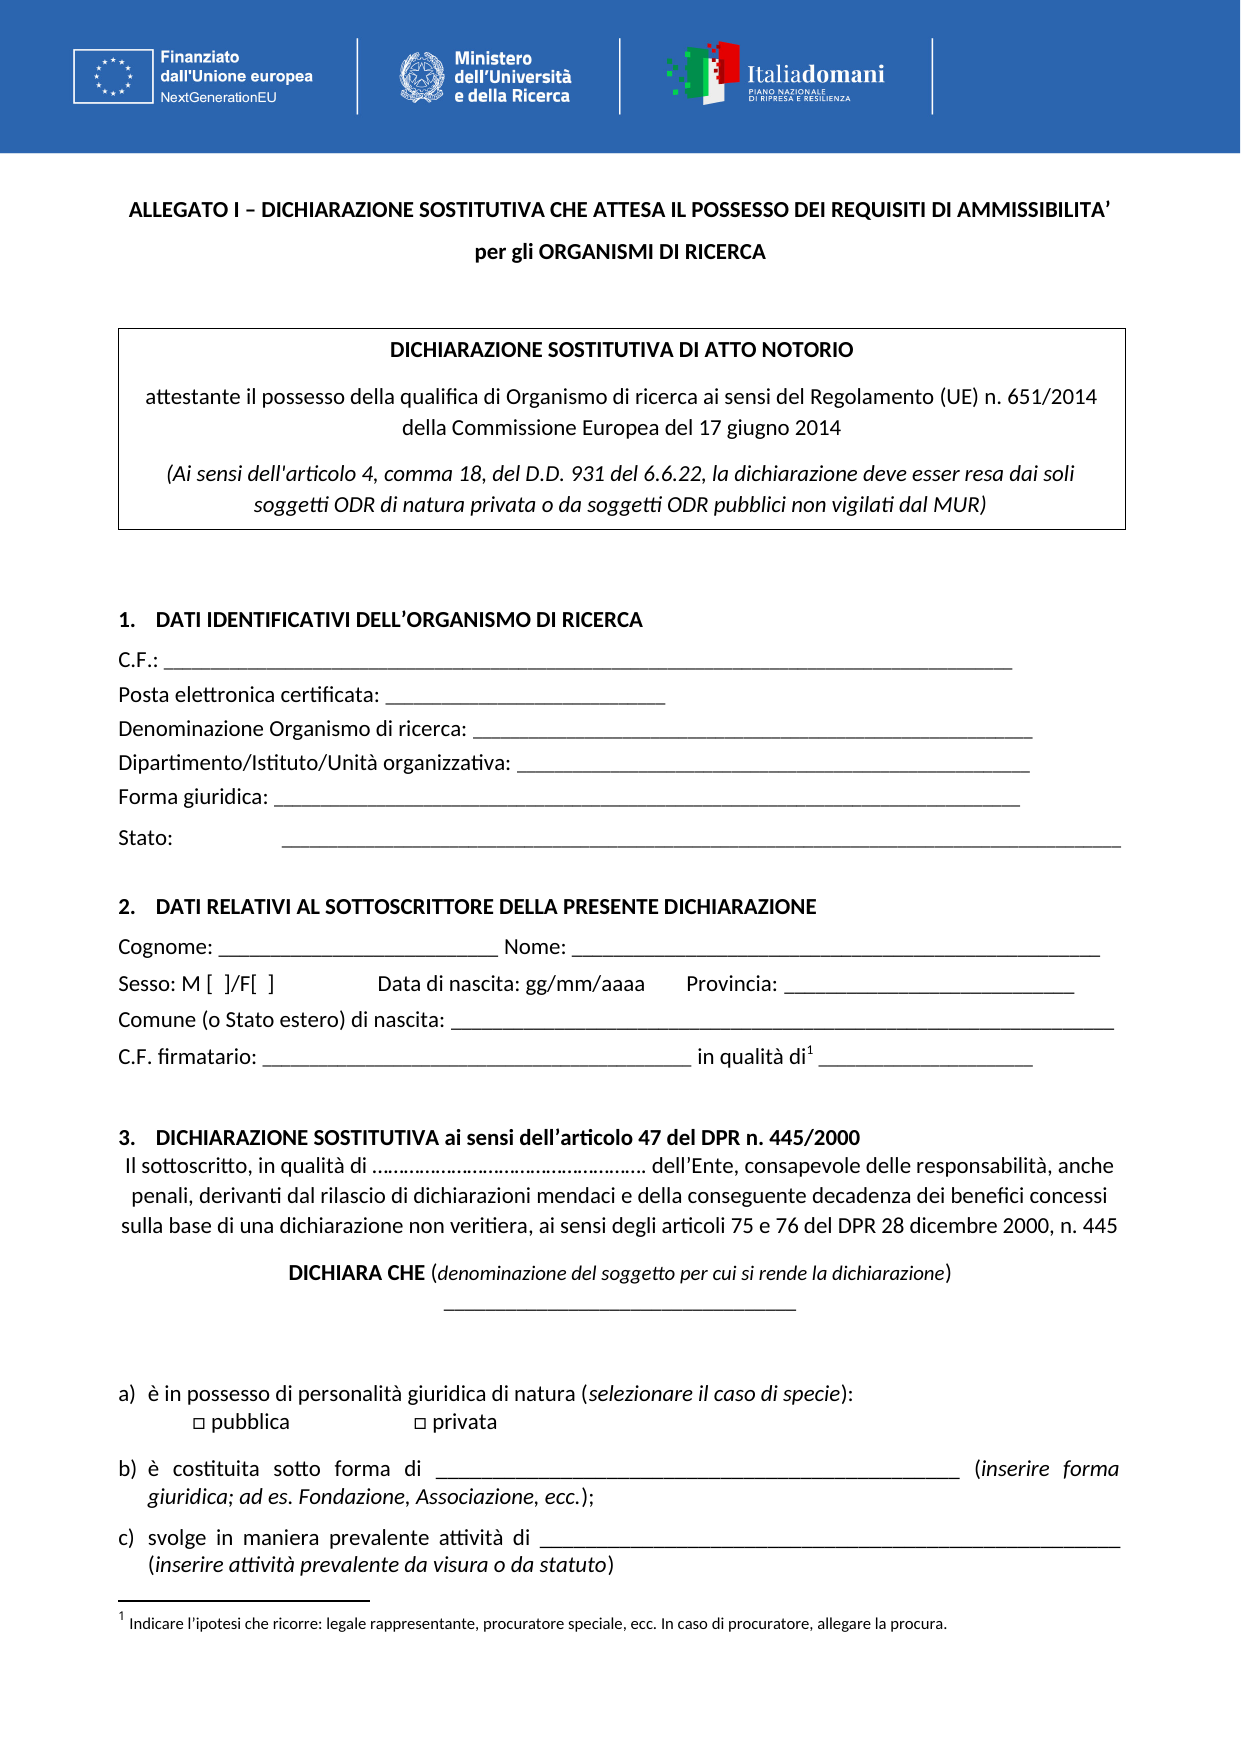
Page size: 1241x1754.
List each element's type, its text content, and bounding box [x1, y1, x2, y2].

list è in possesso di personalità giuridica di natura (selezionare il caso di specie): [118, 1379, 1122, 1407]
text Cognome: ___________________________ Nome: ___________________________________________________ [118, 932, 1122, 961]
text C.F. firmatario: ______________________________________________ in qualità di _______________________ [118, 1042, 1122, 1070]
picture [0, 0, 1241, 195]
text C.F.: ___________________________________________________________________________________________ [118, 645, 1122, 673]
text Posta elettronica certificata: ______________________________ [118, 680, 1122, 708]
list è costituita sotto forma di ______________________________________________ (inserire forma giuridica; ad es. Fondazione, Associazione, ecc.); [118, 1454, 1122, 1510]
text DICHIARA CHE (denominazione del soggetto per cui si rende la dichiarazione) __________________________________ [118, 1258, 1122, 1314]
text Comune (o Stato estero) di nascita: ________________________________________________________________ [118, 1005, 1122, 1033]
text Dipartimento/Istituto/Unità organizzativa: _______________________________________________________ [118, 748, 1122, 776]
list DATI RELATIVI AL SOTTOSCRITTORE DELLA PRESENTE DICHIARAZIONE [118, 892, 1122, 920]
text ALLEGATO I – DICHIARAZIONE SOSTITUTIVA CHE ATTESA IL POSSESSO DEI REQUISITI DI AMMISSIBILITA’ per gli ORGANISMI DI RICERCA [118, 195, 1122, 265]
text Il sottoscritto, in qualità di ……………………………………………. dell’Ente, consapevole delle responsabilità, anche penali, derivanti dal rilascio di dichiarazioni mendaci e della conseguente decadenza dei benefici concessi sulla base di una dichiarazione non veritiera, ai sensi degli articoli 75 e 76 del DPR 28 dicembre 2000, n. 445 [118, 1151, 1122, 1239]
text Forma giuridica: ________________________________________________________________________________ [118, 782, 1122, 811]
text □ pubblica □ privata [148, 1407, 1122, 1435]
list DATI IDENTIFICATIVI DELL’ORGANISMO DI RICERCA [118, 605, 1122, 633]
text Denominazione Organismo di ricerca: ____________________________________________________________ [118, 714, 1122, 742]
text Stato: __________________________________________________________________________________________ [118, 823, 1122, 879]
list DICHIARAZIONE SOSTITUTIVA ai sensi dell’articolo 47 del DPR n. 445/2000 [118, 1123, 1122, 1151]
list svolge in maniera prevalente attività di ___________________________________________________ (inserire attività prevalente da visura o da statuto) [118, 1523, 1122, 1579]
text Sesso: M [ ]/F[ ] Data di nascita: gg/mm/aaaa Provincia: ____________________________ [118, 969, 1122, 997]
